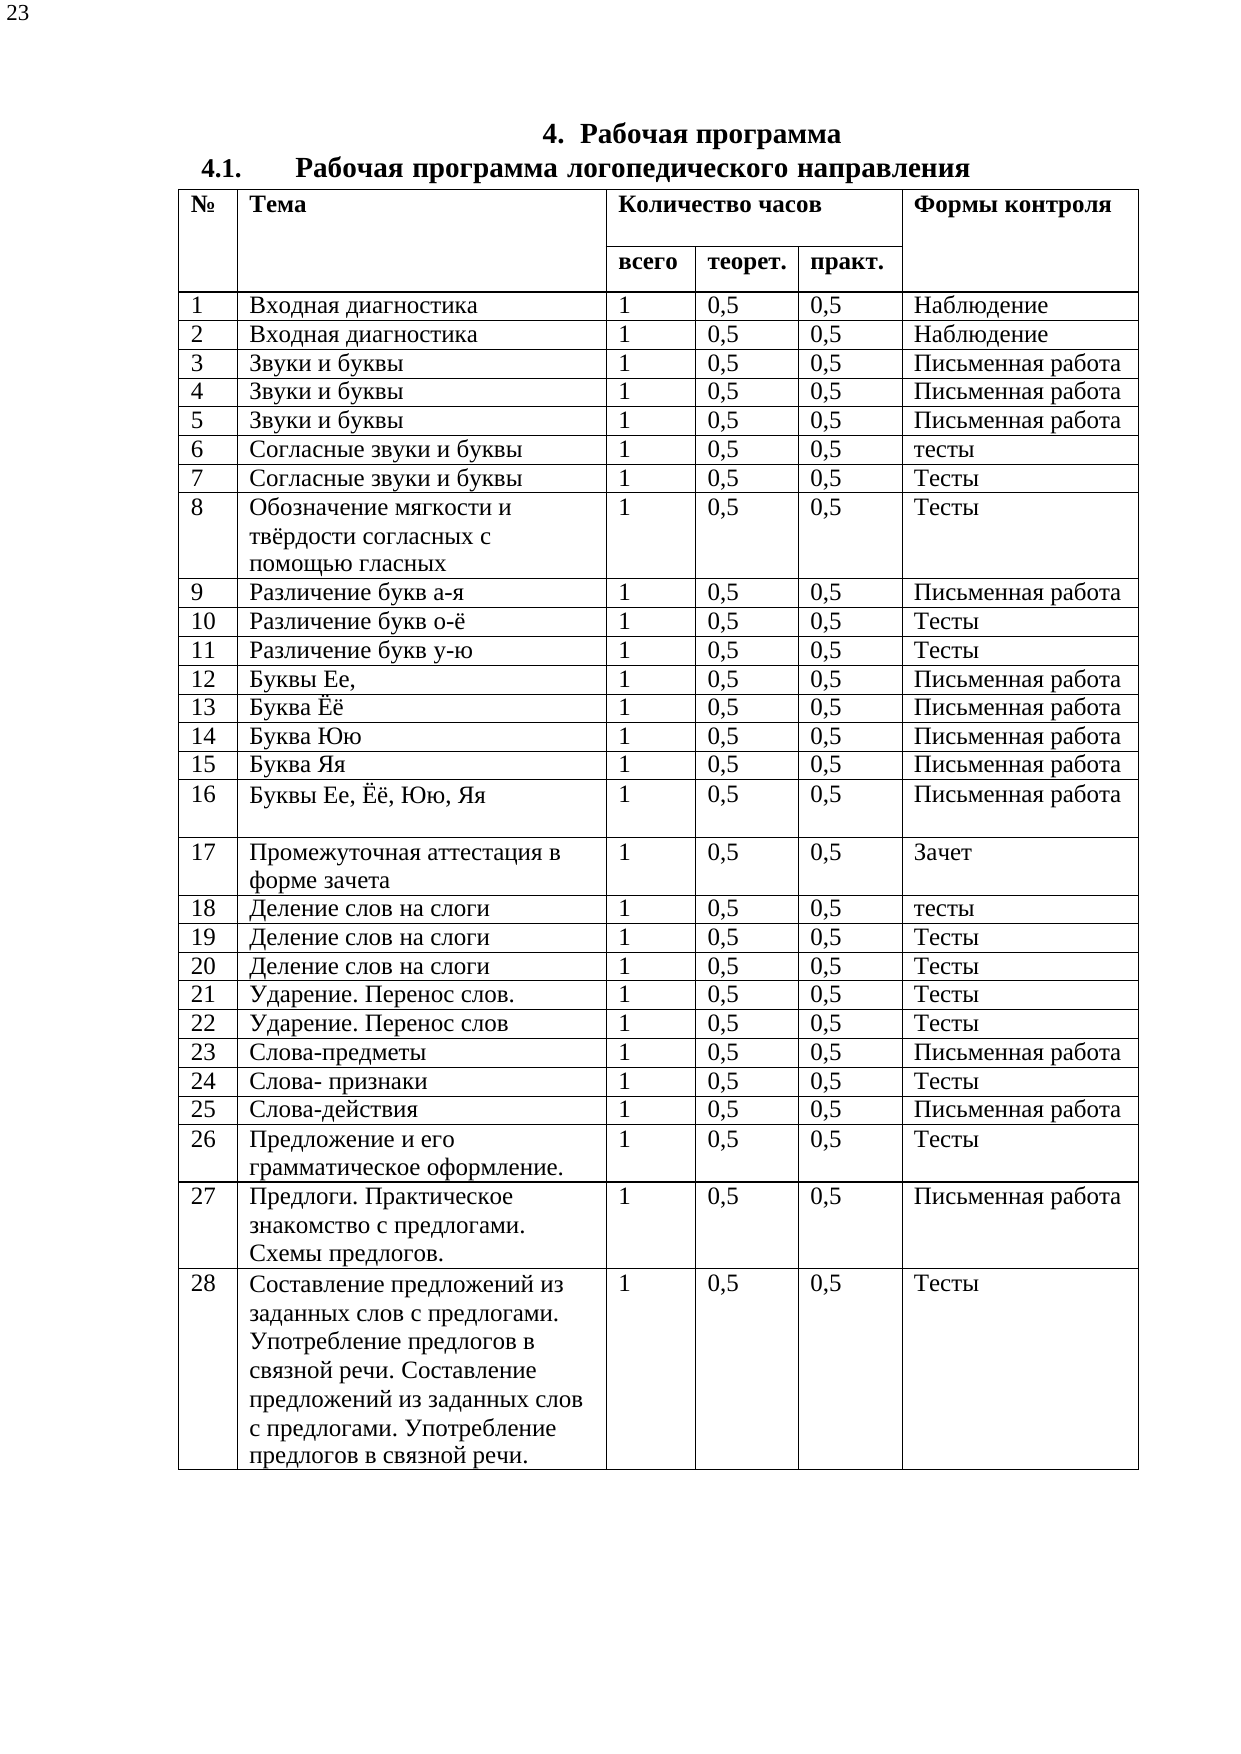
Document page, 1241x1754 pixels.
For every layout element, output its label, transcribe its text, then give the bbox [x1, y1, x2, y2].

table_cell Буквы Ее, [238, 666, 606, 693]
table_cell 27 [179, 1183, 237, 1268]
table_cell 0,5 [696, 953, 798, 980]
table_cell 0,5 [696, 752, 798, 779]
table_cell 0,5 [696, 637, 798, 664]
table_cell 11 [179, 637, 237, 664]
table_cell Письменная работа [903, 723, 1138, 751]
table_cell тесты [903, 896, 1138, 923]
table_header № [179, 190, 237, 291]
table_cell Тесты [903, 924, 1138, 952]
table_cell 1 [607, 838, 695, 894]
table_header Формы контроля [903, 190, 1138, 291]
table_cell 0,5 [696, 608, 798, 636]
table_cell Различение букв а-я [238, 579, 606, 607]
table_cell Деление слов на слоги [238, 896, 606, 923]
table_cell 0,5 [696, 379, 798, 406]
table_cell 1 [607, 608, 695, 636]
table_cell 1 [607, 436, 695, 463]
table_cell 0,5 [799, 1068, 902, 1096]
table_cell Письменная работа [903, 780, 1138, 837]
table_cell 17 [179, 838, 237, 894]
table_cell Согласные звуки и буквы [238, 436, 606, 463]
table_cell 1 [607, 953, 695, 980]
table_cell 0,5 [696, 321, 798, 349]
table_cell 28 [179, 1269, 237, 1469]
table_cell 1 [607, 723, 695, 751]
table_cell Звуки и буквы [238, 379, 606, 406]
table_cell Деление слов на слоги [238, 953, 606, 980]
table_cell 1 [607, 407, 695, 435]
table_cell 0,5 [696, 407, 798, 435]
table_cell 0,5 [799, 695, 902, 722]
table_cell 0,5 [696, 1125, 798, 1181]
table_cell 1 [607, 1183, 695, 1268]
table_cell 0,5 [799, 752, 902, 779]
table_cell 14 [179, 723, 237, 751]
table_cell 1 [607, 1097, 695, 1124]
table_cell теорет. [696, 247, 798, 291]
table_cell всего [607, 247, 695, 291]
table_cell 1 [607, 637, 695, 664]
table_cell 0,5 [799, 1125, 902, 1181]
table_cell 1 [607, 465, 695, 492]
table_cell тесты [903, 436, 1138, 463]
table_cell Письменная работа [903, 1097, 1138, 1124]
table_cell Буквы Ее, Ёё, Юю, Яя [238, 780, 606, 837]
table_cell 0,5 [799, 293, 902, 320]
subtitle Рабочая программа [214, 116, 1169, 149]
table_header Тема [238, 190, 606, 291]
table_cell Наблюдение [903, 321, 1138, 349]
table_cell Письменная работа [903, 350, 1138, 378]
table_cell 1 [607, 1010, 695, 1038]
table_cell 0,5 [799, 407, 902, 435]
table_cell Письменная работа [903, 379, 1138, 406]
table_cell 0,5 [696, 1183, 798, 1268]
table_cell 0,5 [696, 896, 798, 923]
table_cell 0,5 [799, 465, 902, 492]
table_cell Письменная работа [903, 1039, 1138, 1067]
table_cell 22 [179, 1010, 237, 1038]
table_cell Тесты [903, 953, 1138, 980]
table_cell 0,5 [696, 436, 798, 463]
table_cell Письменная работа [903, 1183, 1138, 1268]
table_cell 0,5 [696, 579, 798, 607]
table_cell Деление слов на слоги [238, 924, 606, 952]
table_cell 8 [179, 493, 237, 578]
table_cell 0,5 [696, 666, 798, 693]
table_cell 0,5 [696, 924, 798, 952]
table_cell 0,5 [799, 1183, 902, 1268]
table_cell 0,5 [696, 465, 798, 492]
table_cell Различение букв о-ё [238, 608, 606, 636]
table_cell Слова- признаки [238, 1068, 606, 1096]
table_cell 23 [179, 1039, 237, 1067]
table_cell 0,5 [799, 924, 902, 952]
table_cell 20 [179, 953, 237, 980]
table_cell 0,5 [799, 350, 902, 378]
table_cell 1 [607, 293, 695, 320]
table_cell 15 [179, 752, 237, 779]
table_cell 1 [607, 379, 695, 406]
table_cell Обозначение мягкости и твёрдости согласных с помощью гласных [238, 493, 606, 578]
table_cell 1 [607, 780, 695, 837]
table_cell 0,5 [696, 981, 798, 1009]
table_cell Звуки и буквы [238, 350, 606, 378]
table_cell 0,5 [799, 723, 902, 751]
table_cell 1 [179, 293, 237, 320]
table_cell 0,5 [799, 896, 902, 923]
table_cell 1 [607, 695, 695, 722]
table_cell Письменная работа [903, 695, 1138, 722]
table_cell 0,5 [799, 579, 902, 607]
table_cell Буква Юю [238, 723, 606, 751]
table_cell 1 [607, 981, 695, 1009]
table_cell 12 [179, 666, 237, 693]
table_cell 0,5 [799, 1010, 902, 1038]
table_cell Тесты [903, 1068, 1138, 1096]
table_cell 0,5 [696, 1097, 798, 1124]
table_cell 0,5 [696, 1269, 798, 1469]
table_cell Письменная работа [903, 407, 1138, 435]
table_cell 1 [607, 321, 695, 349]
table_cell 0,5 [696, 1039, 798, 1067]
table_cell Составление предложений из заданных слов с предлогами. Употребление предлогов в связной речи. Составление предложений из заданных слов с предлогами. Употребление предлогов в связной речи. [238, 1269, 606, 1469]
table_cell Тесты [903, 465, 1138, 492]
table_cell 0,5 [696, 1010, 798, 1038]
table_cell 0,5 [799, 666, 902, 693]
list Рабочая программа логопедического направления [127, 150, 1152, 184]
table_cell 19 [179, 924, 237, 952]
table_header Количество часов [607, 190, 902, 246]
table_cell 1 [607, 1269, 695, 1469]
table_cell 0,5 [696, 838, 798, 894]
table_cell Зачет [903, 838, 1138, 894]
table_cell Письменная работа [903, 579, 1138, 607]
table_cell Предлоги. Практическое знакомство с предлогами. Схемы предлогов. [238, 1183, 606, 1268]
table_cell 0,5 [799, 981, 902, 1009]
table_cell 0,5 [696, 780, 798, 837]
table_cell Входная диагностика [238, 321, 606, 349]
table_cell 0,5 [696, 1068, 798, 1096]
table_cell 4 [179, 379, 237, 406]
table_cell Слова-предметы [238, 1039, 606, 1067]
table_cell Согласные звуки и буквы [238, 465, 606, 492]
table_cell 1 [607, 896, 695, 923]
table_cell Тесты [903, 981, 1138, 1009]
table_cell 13 [179, 695, 237, 722]
table_cell 1 [607, 1039, 695, 1067]
table_cell Звуки и буквы [238, 407, 606, 435]
table_cell 0,5 [696, 695, 798, 722]
table_cell 0,5 [696, 350, 798, 378]
table_cell Буква Яя [238, 752, 606, 779]
table_cell 0,5 [799, 379, 902, 406]
table_cell 0,5 [799, 1097, 902, 1124]
table_cell Входная диагностика [238, 293, 606, 320]
table_cell Ударение. Перенос слов [238, 1010, 606, 1038]
table_cell Слова-действия [238, 1097, 606, 1124]
table_cell Тесты [903, 608, 1138, 636]
table_cell 0,5 [799, 838, 902, 894]
table_cell 16 [179, 780, 237, 837]
table_cell 7 [179, 465, 237, 492]
table_cell 0,5 [696, 293, 798, 320]
table_cell Письменная работа [903, 666, 1138, 693]
table_cell Различение букв у-ю [238, 637, 606, 664]
table_cell 0,5 [799, 637, 902, 664]
table_cell 1 [607, 350, 695, 378]
table_cell 0,5 [696, 493, 798, 578]
table_cell 0,5 [696, 723, 798, 751]
table_cell 25 [179, 1097, 237, 1124]
table_cell Тесты [903, 1125, 1138, 1181]
table_cell 5 [179, 407, 237, 435]
table_cell Наблюдение [903, 293, 1138, 320]
table_cell 1 [607, 1068, 695, 1096]
table_cell 6 [179, 436, 237, 463]
table_cell Буква Ёё [238, 695, 606, 722]
table_cell 0,5 [799, 1039, 902, 1067]
table_cell 1 [607, 924, 695, 952]
table_cell 1 [607, 579, 695, 607]
table_cell 0,5 [799, 493, 902, 578]
table_cell 18 [179, 896, 237, 923]
table_cell 0,5 [799, 321, 902, 349]
table_cell Ударение. Перенос слов. [238, 981, 606, 1009]
table_cell 1 [607, 752, 695, 779]
table_cell 24 [179, 1068, 237, 1096]
table_cell 3 [179, 350, 237, 378]
table_cell 1 [607, 1125, 695, 1181]
table_cell Тесты [903, 637, 1138, 664]
table_cell 26 [179, 1125, 237, 1181]
table_cell Промежуточная аттестация в форме зачета [238, 838, 606, 894]
table_cell 9 [179, 579, 237, 607]
table_cell 0,5 [799, 953, 902, 980]
table_cell Письменная работа [903, 752, 1138, 779]
table_cell 21 [179, 981, 237, 1009]
table_cell Тесты [903, 493, 1138, 578]
table_cell 0,5 [799, 436, 902, 463]
table_cell 0,5 [799, 780, 902, 837]
table_cell 0,5 [799, 608, 902, 636]
table_cell Тесты [903, 1269, 1138, 1469]
table_cell практ. [799, 247, 902, 291]
table_cell 1 [607, 666, 695, 693]
table_cell Предложение и его грамматическое оформление. [238, 1125, 606, 1181]
table_cell 2 [179, 321, 237, 349]
table_cell 10 [179, 608, 237, 636]
table_cell Тесты [903, 1010, 1138, 1038]
table_cell 1 [607, 493, 695, 578]
table_cell 0,5 [799, 1269, 902, 1469]
